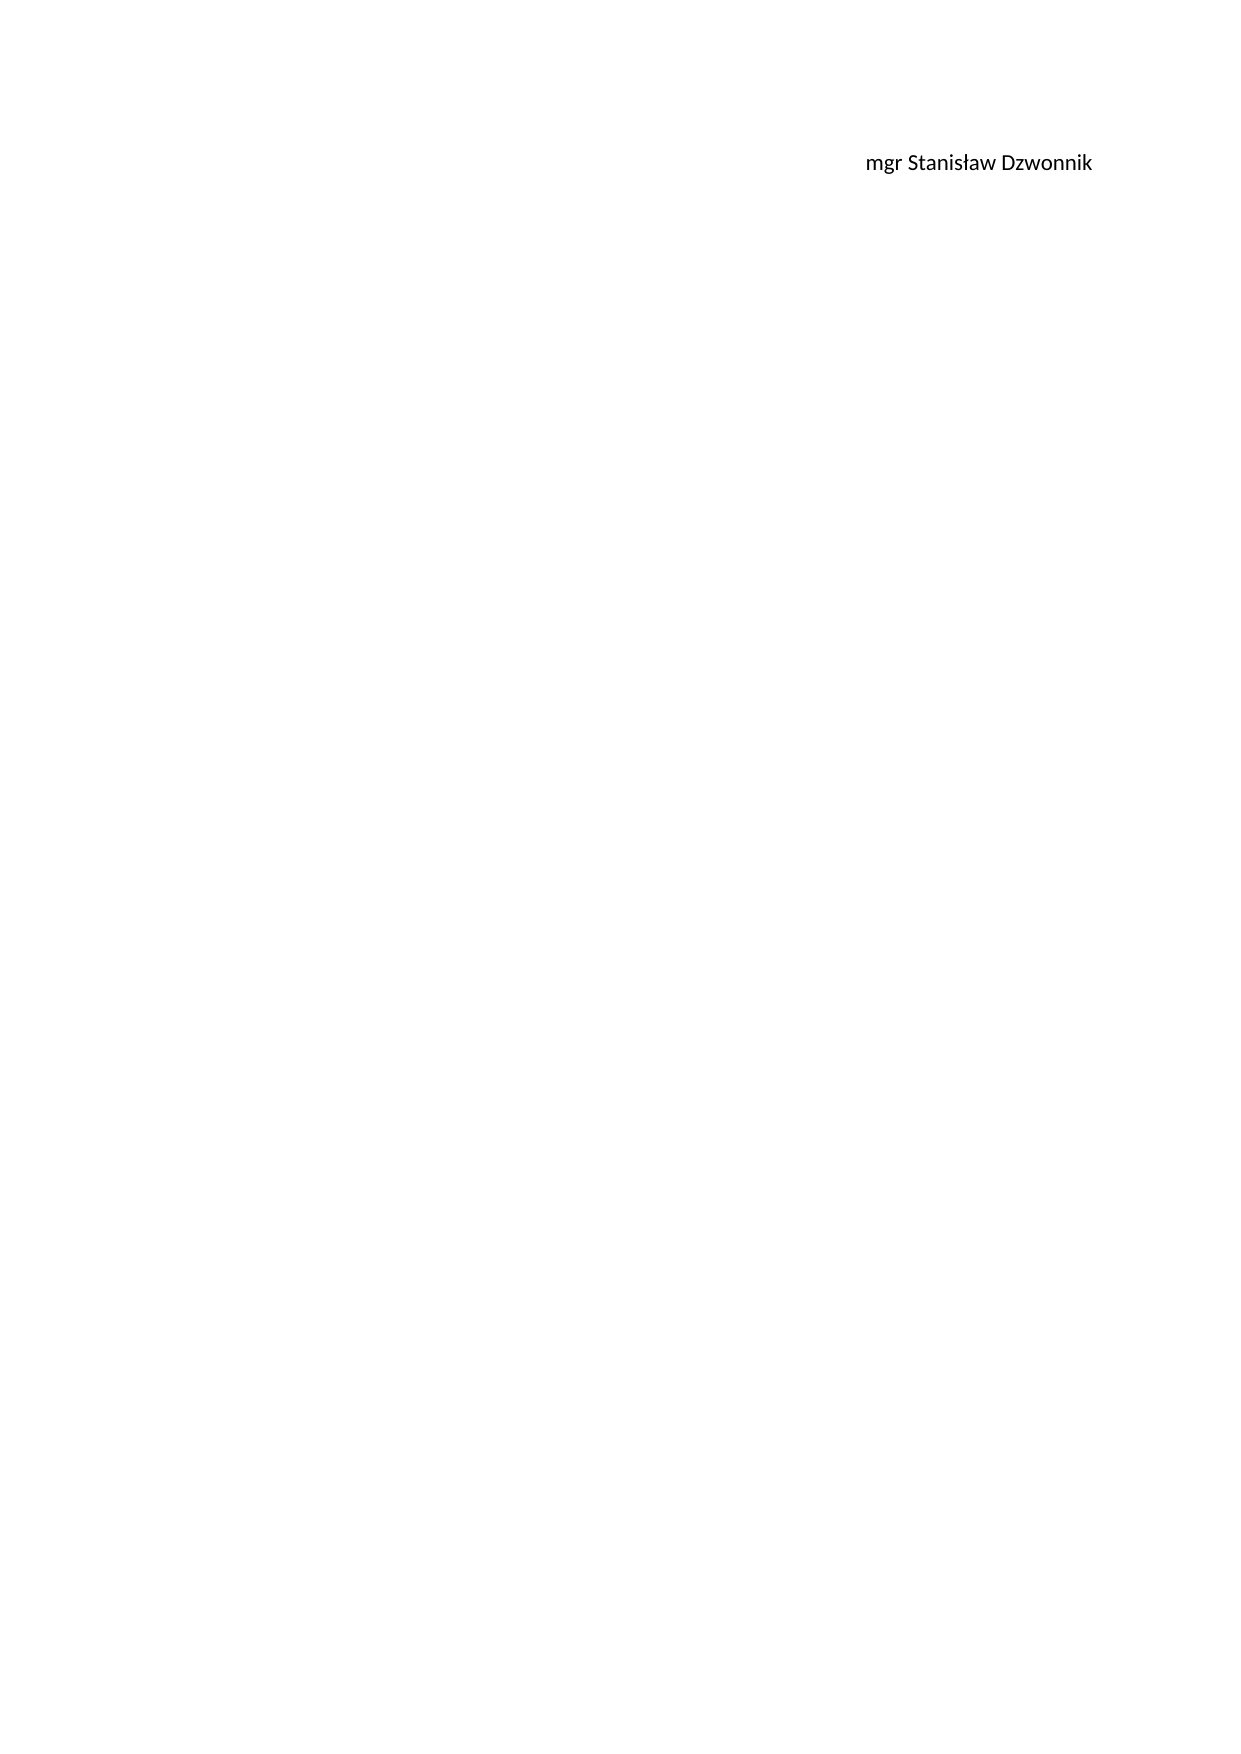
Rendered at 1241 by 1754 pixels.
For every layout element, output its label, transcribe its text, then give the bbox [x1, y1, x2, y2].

text mgr Stanisław Dzwonnik [148, 148, 1093, 176]
